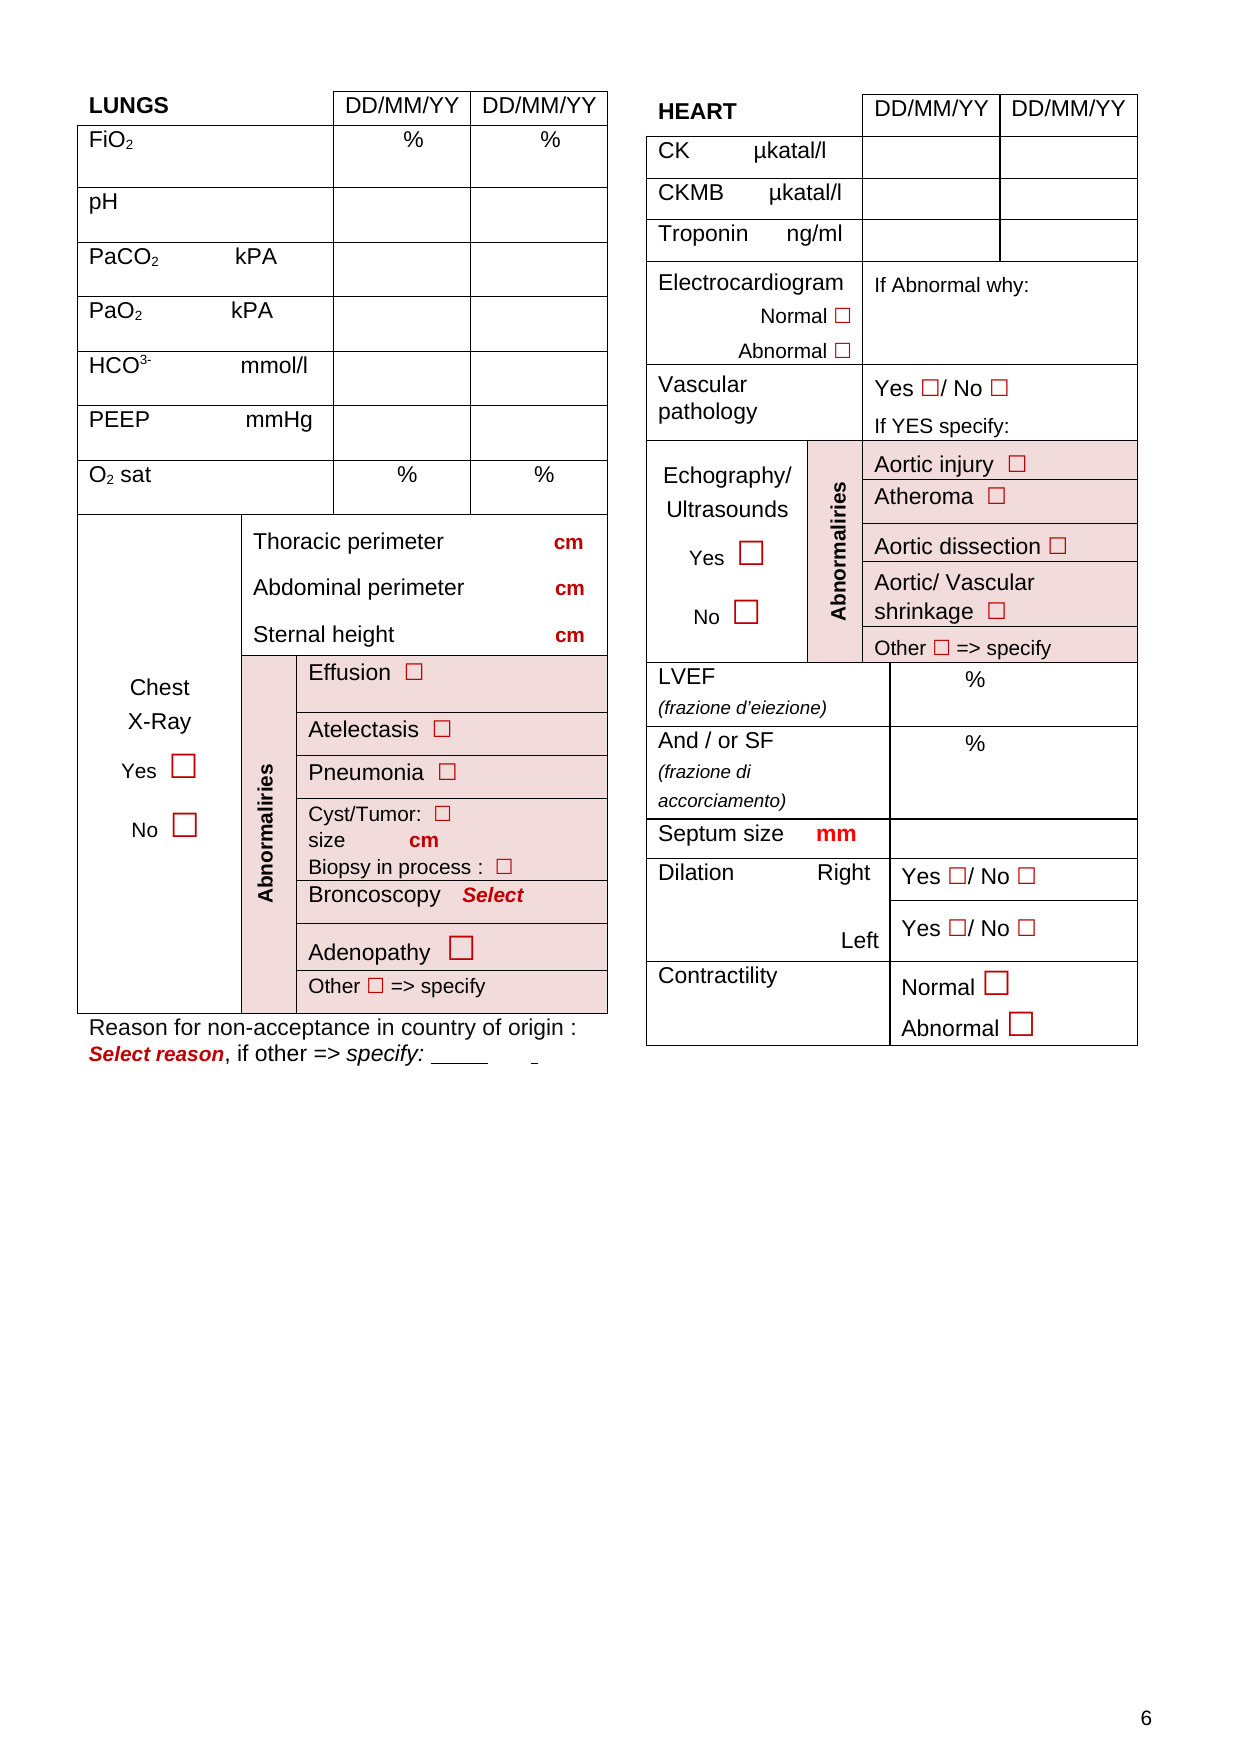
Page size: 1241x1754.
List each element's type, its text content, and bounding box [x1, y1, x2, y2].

table_cell FiO2 [78, 126, 333, 187]
table_cell LVEF (frazione d’eiezione) [647, 663, 889, 726]
table_cell [471, 352, 607, 405]
table_cell pH [78, 188, 333, 242]
table_cell PaCO2 kPA [78, 243, 333, 296]
table_cell [334, 352, 470, 405]
table_cell PaO2 kPA [78, 297, 333, 351]
table_cell [471, 243, 607, 296]
table_header DD/MM/YY [471, 92, 607, 125]
table_cell Other => specify [297, 971, 607, 1013]
table_cell CK µkatal/l [647, 137, 862, 177]
table_cell [863, 137, 999, 177]
table_cell Yes / No [891, 901, 1137, 961]
table_cell PEEP mmHg [78, 406, 333, 460]
table_cell Normal Abnormal [891, 962, 1137, 1045]
table_cell Atelectasis [297, 713, 607, 755]
table_cell Pneumonia [297, 756, 607, 798]
table_cell Aortic/ Vascular shrinkage [863, 562, 1137, 626]
table_cell Yes / No If YES specify: [863, 365, 1137, 440]
table_cell If Abnormal why: [863, 262, 1137, 364]
table_cell [471, 297, 607, 351]
table_cell Yes / No [891, 859, 1137, 900]
table_header HEART [647, 94, 862, 136]
table_cell O2 sat [78, 461, 333, 514]
table_cell Aortic injury [863, 441, 1137, 479]
table_cell And / or SF (frazione di accorciamento) [647, 727, 889, 818]
table_cell % [471, 461, 607, 514]
table_cell % [891, 727, 1137, 818]
table_cell Abnormaliries [242, 656, 296, 1013]
table_cell Effusion [297, 656, 607, 712]
table_cell [863, 220, 999, 261]
table_cell Cyst/Tumor: size cm Biopsy in process : [297, 799, 607, 880]
table_cell [334, 297, 470, 351]
table_cell % [471, 126, 607, 187]
table_cell Echography/ Ultrasounds Yes No [647, 441, 807, 662]
table_cell Broncoscopy [297, 881, 607, 923]
table_cell Contractility [647, 962, 889, 1045]
table_cell Troponin ng/ml [647, 220, 862, 261]
table_cell % [334, 126, 470, 187]
table_cell Chest X-Ray Yes No [78, 515, 241, 1013]
table_cell Atheroma [863, 480, 1137, 523]
table_header DD/MM/YY [1001, 95, 1137, 136]
text Reason for non-acceptance in country of origin : , if other => specify: [89, 573, 1152, 1066]
table_cell Vascular pathology [647, 365, 862, 440]
table_header DD/MM/YY [863, 95, 999, 136]
table_cell [891, 820, 1137, 858]
table_cell Other => specify [863, 627, 1137, 662]
table_cell [1001, 220, 1137, 261]
table_cell [471, 188, 607, 242]
table_header LUNGS [78, 91, 333, 125]
table_cell Adenopathy [297, 924, 607, 970]
table_cell [334, 406, 470, 460]
table_cell [334, 243, 470, 296]
table_cell Aortic dissection [863, 524, 1137, 561]
table_cell [1001, 179, 1137, 219]
table_cell % [334, 461, 470, 514]
table_cell HCO3- mmol/l [78, 352, 333, 405]
table_cell Electrocardiogram Normal Abnormal [647, 262, 862, 364]
table_cell Dilation Right Left [647, 859, 889, 961]
table_cell [471, 406, 607, 460]
table_cell Thoracic perimeter cm Abdominal perimeter cm Sternal height cm [242, 515, 607, 654]
table_cell [863, 179, 999, 219]
table_cell % [891, 663, 1137, 726]
table_cell [334, 188, 470, 242]
table_cell Septum size mm [647, 820, 889, 858]
table_cell [1001, 137, 1137, 177]
table_cell CKMB µkatal/l [647, 179, 862, 219]
table_header DD/MM/YY [334, 92, 470, 125]
table_cell Abnormaliries [808, 441, 862, 662]
